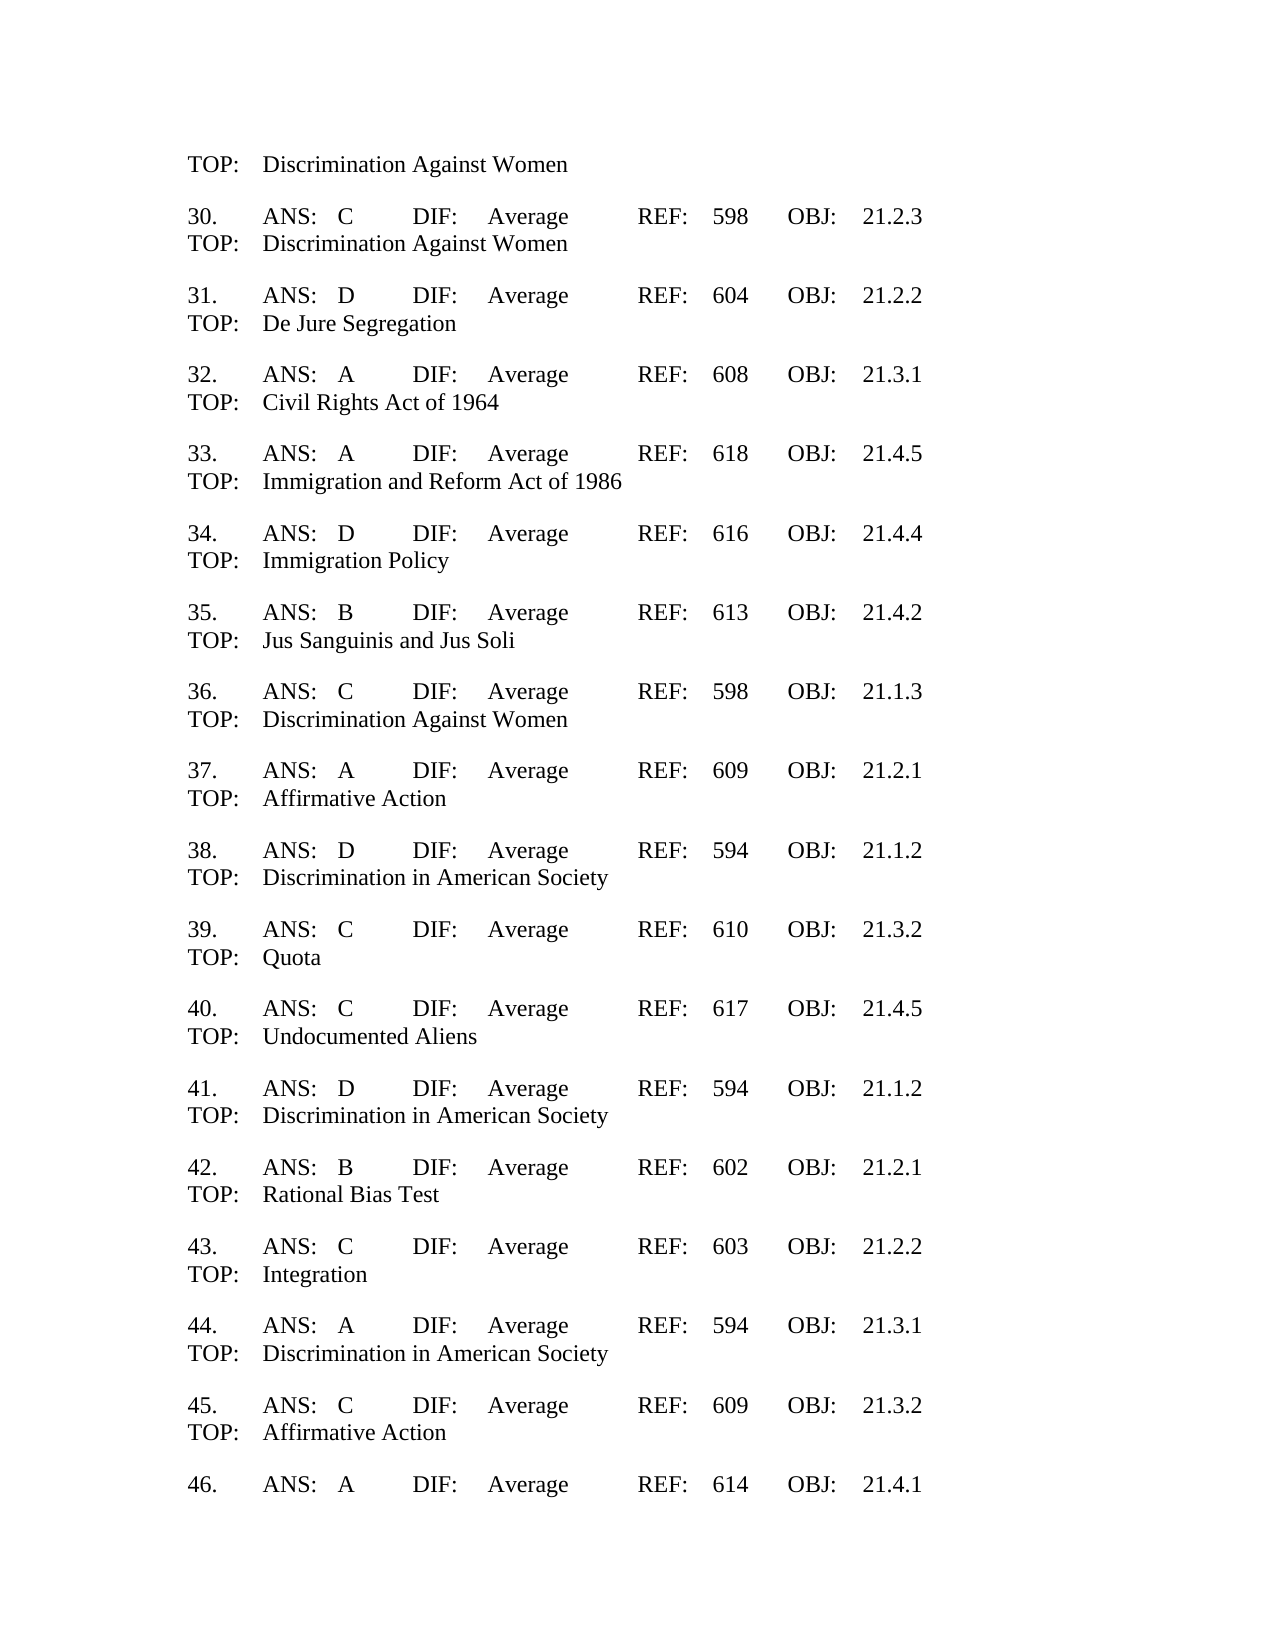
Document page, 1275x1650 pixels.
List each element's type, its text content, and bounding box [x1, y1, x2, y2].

text TOP: Discrimination in American Society [187, 863, 1087, 891]
text 41. ANS: D DIF: Average REF: 594 OBJ: 21.1.2 [75, 1074, 1087, 1101]
text TOP: Immigration Policy [187, 546, 1087, 574]
text TOP: Discrimination Against Women [187, 150, 1087, 178]
text TOP: De Jure Segregation [187, 308, 1087, 336]
text TOP: Undocumented Aliens [187, 1022, 1087, 1049]
text 36. ANS: C DIF: Average REF: 598 OBJ: 21.1.3 [75, 677, 1087, 705]
text TOP: Discrimination in American Society [187, 1101, 1087, 1129]
text 38. ANS: D DIF: Average REF: 594 OBJ: 21.1.2 [75, 836, 1087, 863]
text TOP: Jus Sanguinis and Jus Soli [187, 626, 1087, 653]
text TOP: Rational Bias Test [187, 1181, 1087, 1208]
text 43. ANS: C DIF: Average REF: 603 OBJ: 21.2.2 [75, 1232, 1087, 1260]
text 42. ANS: B DIF: Average REF: 602 OBJ: 21.2.1 [75, 1153, 1087, 1181]
text TOP: Immigration and Reform Act of 1986 [187, 467, 1087, 495]
text 40. ANS: C DIF: Average REF: 617 OBJ: 21.4.5 [75, 994, 1087, 1022]
text 31. ANS: D DIF: Average REF: 604 OBJ: 21.2.2 [75, 281, 1087, 308]
text 33. ANS: A DIF: Average REF: 618 OBJ: 21.4.5 [75, 439, 1087, 467]
text 46. ANS: A DIF: Average REF: 614 OBJ: 21.4.1 [75, 1470, 1087, 1498]
text TOP: Affirmative Action [187, 1418, 1087, 1446]
text TOP: Discrimination in American Society [187, 1339, 1087, 1367]
text 34. ANS: D DIF: Average REF: 616 OBJ: 21.4.4 [75, 519, 1087, 546]
text 32. ANS: A DIF: Average REF: 608 OBJ: 21.3.1 [75, 360, 1087, 388]
text 37. ANS: A DIF: Average REF: 609 OBJ: 21.2.1 [75, 757, 1087, 784]
text TOP: Integration [187, 1260, 1087, 1287]
text 30. ANS: C DIF: Average REF: 598 OBJ: 21.2.3 [75, 202, 1087, 229]
text 44. ANS: A DIF: Average REF: 594 OBJ: 21.3.1 [75, 1311, 1087, 1339]
text TOP: Affirmative Action [187, 784, 1087, 812]
text TOP: Quota [187, 943, 1087, 970]
text 45. ANS: C DIF: Average REF: 609 OBJ: 21.3.2 [75, 1391, 1087, 1418]
text TOP: Discrimination Against Women [187, 229, 1087, 257]
text 35. ANS: B DIF: Average REF: 613 OBJ: 21.4.2 [75, 598, 1087, 626]
text 39. ANS: C DIF: Average REF: 610 OBJ: 21.3.2 [75, 915, 1087, 943]
text TOP: Civil Rights Act of 1964 [187, 388, 1087, 415]
text TOP: Discrimination Against Women [187, 705, 1087, 732]
